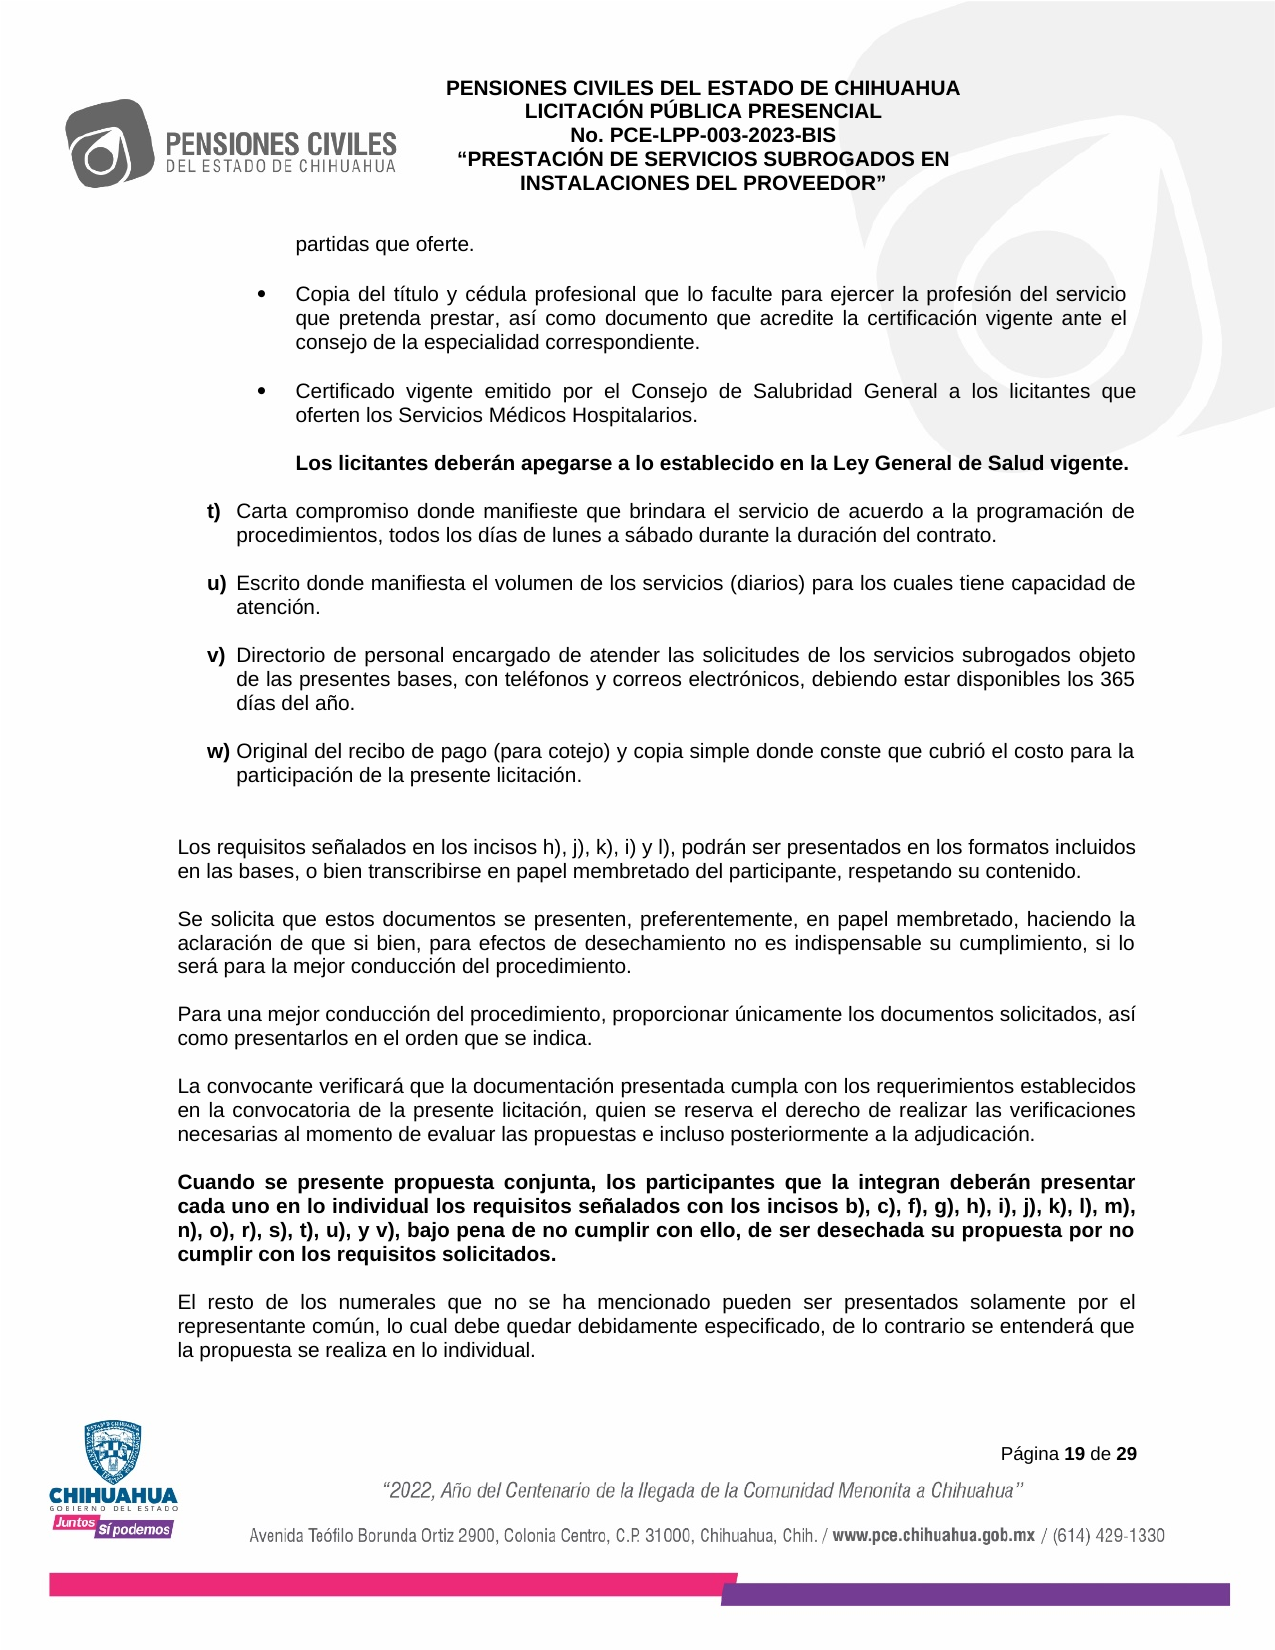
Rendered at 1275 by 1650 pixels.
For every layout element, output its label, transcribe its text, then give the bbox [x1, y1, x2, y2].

list Original del recibo de pago (para cotejo) y copia simple donde conste que cubrió el costo para la participación de la presente licitación. [207, 739, 1137, 787]
list Copia del título y cédula profesional que lo faculte para ejercer la profesión del servicio que pretenda prestar, así como documento que acredite la certificación vigente ante el consejo de la especialidad correspondiente. [258, 282, 1128, 354]
text Se solicita que estos documentos se presenten, preferentemente, en papel membretado, haciendo la aclaración de que si bien, para efectos de desechamiento no es indispensable su cumplimiento, si lo será para la mejor conducción del procedimiento. [177, 906, 1137, 978]
picture [1, 1, 1275, 1650]
text Los licitantes deberán apegarse a lo establecido en la Ley General de Salud vigente. [295, 451, 1139, 475]
list Certificado vigente emitido por el Consejo de Salubridad General a los licitantes que oferten los Servicios Médicos Hospitalarios. [258, 379, 1137, 427]
list Directorio de personal encargado de atender las solicitudes de los servicios subrogados objeto de las presentes bases, con teléfonos y correos electrónicos, debiendo estar disponibles los 365 días del año. [207, 643, 1137, 715]
text La convocante verificará que la documentación presentada cumpla con los requerimientos establecidos en la convocatoria de la presente licitación, quien se reserva el derecho de realizar las verificaciones necesarias al momento de evaluar las propuestas e incluso posteriormente a la adjudicación. [177, 1074, 1137, 1146]
text Los requisitos señalados en los incisos h), j), k), i) y l), podrán ser presentados en los formatos incluidos en las bases, o bien transcribirse en papel membretado del participante, respetando su contenido. [177, 834, 1137, 882]
text Cuando se presente propuesta conjunta, los participantes que la integran deberán presentar cada uno en lo individual los requisitos señalados con los incisos b), c), f), g), h), i), j), k), l), m), n), o), r), s), t), u), y v), bajo pena de no cumplir con ello, de ser desechada su propuesta por no cumplir con los requisitos solicitados. [177, 1170, 1137, 1266]
list Carta compromiso donde manifieste que brindara el servicio de acuerdo a la programación de procedimientos, todos los días de lunes a sábado durante la duración del contrato. [207, 499, 1137, 547]
text Para una mejor conducción del procedimiento, proporcionar únicamente los documentos solicitados, así como presentarlos en el orden que se indica. [177, 1002, 1137, 1050]
text El resto de los numerales que no se ha mencionado pueden ser presentados solamente por el representante común, lo cual debe quedar debidamente especificado, de lo contrario se entenderá que la propuesta se realiza en lo individual. [177, 1290, 1137, 1362]
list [258, 232, 1128, 256]
list Escrito donde manifiesta el volumen de los servicios (diarios) para los cuales tiene capacidad de atención. [207, 571, 1137, 619]
